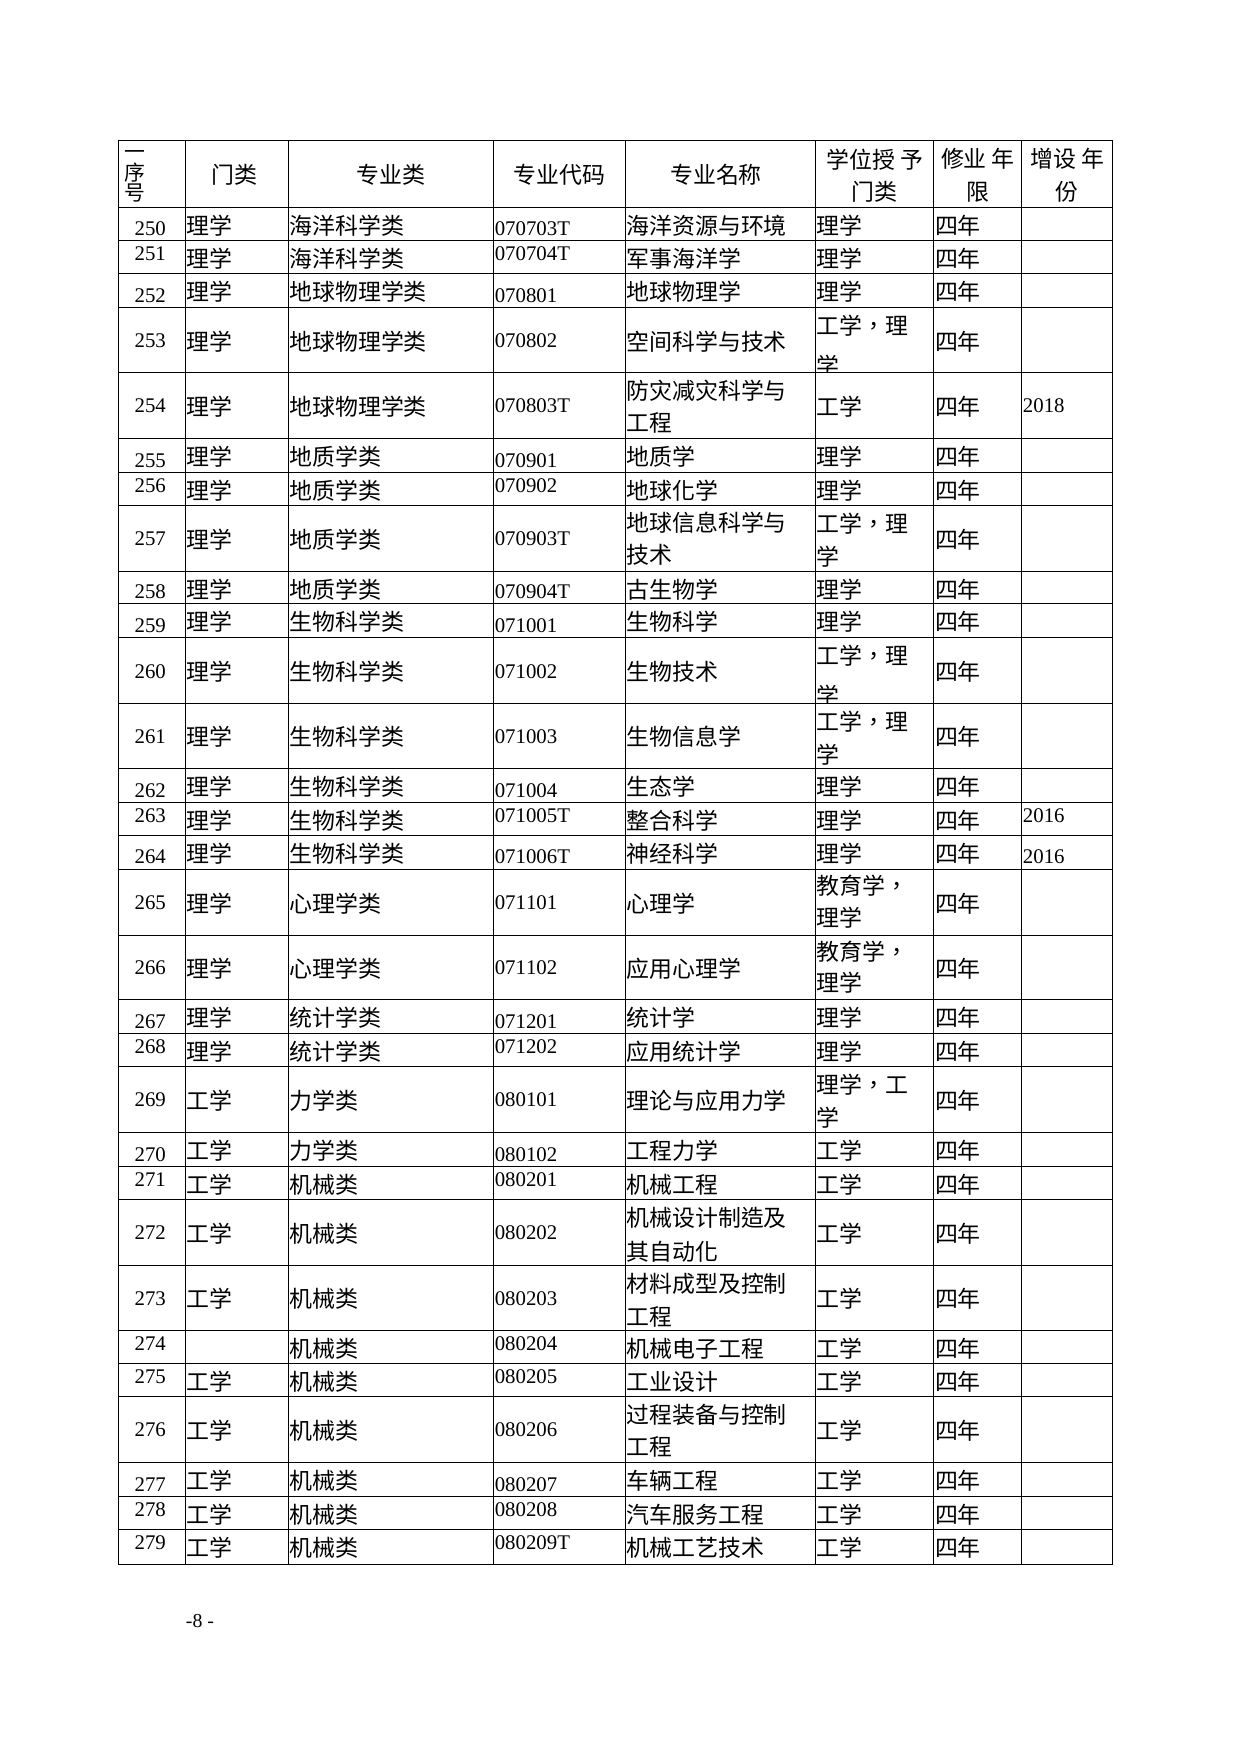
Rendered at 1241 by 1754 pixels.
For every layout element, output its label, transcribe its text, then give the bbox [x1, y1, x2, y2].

table_cell [1022, 1067, 1112, 1132]
table_header 专业代码 [494, 141, 625, 207]
table_cell 机械类 [289, 1266, 493, 1330]
table_cell 260 [119, 638, 185, 703]
table_header 学位授 予门类 [816, 141, 933, 207]
table_cell [1022, 638, 1112, 703]
table_cell 四年 [934, 1067, 1021, 1132]
table_cell 四年 [934, 836, 1021, 868]
table_cell 生物科学类 [289, 803, 493, 834]
table_cell 071001 [494, 604, 625, 637]
table_cell [1022, 1000, 1112, 1033]
table_cell 力学类 [289, 1067, 493, 1132]
table_cell 071005T [494, 803, 625, 834]
table_cell 262 [119, 769, 185, 802]
table_cell 心理学类 [289, 936, 493, 999]
table_cell 神经科学 [626, 836, 815, 868]
table_cell [1022, 769, 1112, 802]
table_cell 地球物理学类 [289, 308, 493, 372]
table_cell 理学，工 学 [816, 1067, 933, 1132]
table_cell 机械类 [289, 1397, 493, 1462]
table_cell 工学 [816, 1463, 933, 1496]
table_cell 四年 [934, 572, 1021, 603]
table_cell 四年 [934, 1034, 1021, 1066]
table_cell 271 [119, 1167, 185, 1198]
table_cell 理学 [816, 439, 933, 472]
table_cell 机械设计制造及 其自动化 [626, 1200, 815, 1264]
table_cell 生物科学类 [289, 638, 493, 703]
table_cell 工学 [816, 1397, 933, 1462]
table_header 门类 [186, 141, 288, 207]
table_cell 古生物学 [626, 572, 815, 603]
table_cell 地球化学 [626, 473, 815, 504]
table_cell [1022, 936, 1112, 999]
table_cell 工学 [186, 1530, 288, 1564]
table_cell [1022, 308, 1112, 372]
table_cell 254 [119, 373, 185, 438]
table_cell 270 [119, 1133, 185, 1166]
table_cell 理学 [186, 473, 288, 504]
table_cell 工学 [816, 1200, 933, 1264]
table_cell 理学 [186, 506, 288, 571]
table_cell 机械类 [289, 1331, 493, 1363]
table_header 专业类 [289, 141, 493, 207]
table_cell 理学 [816, 803, 933, 834]
table_cell 理学 [816, 473, 933, 504]
table_cell 070901 [494, 439, 625, 472]
table_cell [1022, 870, 1112, 934]
table_cell 地球物理学 [626, 274, 815, 307]
table_cell 259 [119, 604, 185, 637]
table_cell 四年 [934, 1000, 1021, 1033]
table_cell 070704T [494, 241, 625, 273]
table_cell 274 [119, 1331, 185, 1363]
table_cell 四年 [934, 1530, 1021, 1564]
table_cell 四年 [934, 439, 1021, 472]
table_cell 地球信息科学与 技术 [626, 506, 815, 571]
table_cell 机械电子工程 [626, 1331, 815, 1363]
table_cell 工学 [186, 1167, 288, 1198]
table_cell 四年 [934, 1133, 1021, 1166]
table_cell 080203 [494, 1266, 625, 1330]
table_cell 理学 [186, 308, 288, 372]
table_cell 276 [119, 1397, 185, 1462]
table_cell 理学 [816, 604, 933, 637]
table_cell 工学，理 学 [816, 704, 933, 768]
table_cell [1022, 439, 1112, 472]
table_cell 生物信息学 [626, 704, 815, 768]
table_cell 四年 [934, 870, 1021, 934]
table_cell 理学 [186, 936, 288, 999]
table_cell 统计学类 [289, 1034, 493, 1066]
table_cell 267 [119, 1000, 185, 1033]
table_cell 地质学类 [289, 506, 493, 571]
table_cell 四年 [934, 638, 1021, 703]
table_cell 253 [119, 308, 185, 372]
table_cell 应用统计学 [626, 1034, 815, 1066]
table_cell 四年 [934, 308, 1021, 372]
table_cell 工学 [186, 1364, 288, 1396]
table_cell [1022, 208, 1112, 240]
table_cell 四年 [934, 604, 1021, 637]
table_cell 四年 [934, 803, 1021, 834]
table_cell 工学，理 学 [816, 638, 933, 703]
table_cell 理学 [186, 208, 288, 240]
table_cell 071004 [494, 769, 625, 802]
table_cell 070801 [494, 274, 625, 307]
table_cell 理学 [186, 1000, 288, 1033]
table_cell 机械类 [289, 1200, 493, 1264]
table_cell 2018 [1022, 373, 1112, 438]
table_cell 工学 [186, 1463, 288, 1496]
table_cell 理学 [186, 241, 288, 273]
table_cell 教育学， 理学 [816, 936, 933, 999]
table_cell [1022, 1397, 1112, 1462]
table_cell 四年 [934, 936, 1021, 999]
table_cell 工学 [816, 1530, 933, 1564]
table_cell 理学 [186, 572, 288, 603]
table_cell [1022, 274, 1112, 307]
table_cell 机械类 [289, 1463, 493, 1496]
table_cell 四年 [934, 1200, 1021, 1264]
table_cell 生物科学 [626, 604, 815, 637]
table_cell 教育学， 理学 [816, 870, 933, 934]
table_header 修业 年限 [934, 141, 1021, 207]
table_cell 理学 [816, 274, 933, 307]
table_cell 080209T [494, 1530, 625, 1564]
table_cell 机械类 [289, 1364, 493, 1396]
table_cell 071002 [494, 638, 625, 703]
table_cell 工学 [816, 1364, 933, 1396]
table_cell 理学 [186, 604, 288, 637]
table_cell 地球物理学类 [289, 274, 493, 307]
table_cell 机械类 [289, 1167, 493, 1198]
table_cell 080101 [494, 1067, 625, 1132]
table_cell 工学，理 学 [816, 506, 933, 571]
table_cell 四年 [934, 1266, 1021, 1330]
table_cell 汽车服务工程 [626, 1497, 815, 1529]
table_cell 258 [119, 572, 185, 603]
table_cell 统计学类 [289, 1000, 493, 1033]
table_cell 256 [119, 473, 185, 504]
table_cell 四年 [934, 704, 1021, 768]
table_cell 070802 [494, 308, 625, 372]
table_cell [1022, 241, 1112, 273]
table_cell [1022, 1497, 1112, 1529]
table_cell 工学 [816, 1266, 933, 1330]
table_cell 工学 [186, 1497, 288, 1529]
table_cell 材料成型及控制 工程 [626, 1266, 815, 1330]
table_cell 四年 [934, 373, 1021, 438]
table_cell 250 [119, 208, 185, 240]
table_cell 海洋资源与环境 [626, 208, 815, 240]
table_cell 生态学 [626, 769, 815, 802]
table_cell 279 [119, 1530, 185, 1564]
table_cell 空间科学与技术 [626, 308, 815, 372]
table_cell 四年 [934, 506, 1021, 571]
table_cell 车辆工程 [626, 1463, 815, 1496]
table_cell 工学 [816, 373, 933, 438]
table_cell 278 [119, 1497, 185, 1529]
table_cell 地质学类 [289, 439, 493, 472]
table_cell 理学 [186, 1034, 288, 1066]
table_cell 工程力学 [626, 1133, 815, 1166]
table_cell 理学 [186, 373, 288, 438]
table_cell 生物科学类 [289, 704, 493, 768]
table_cell 四年 [934, 1397, 1021, 1462]
table_cell 255 [119, 439, 185, 472]
table_cell 080202 [494, 1200, 625, 1264]
table_cell 251 [119, 241, 185, 273]
table_cell 080206 [494, 1397, 625, 1462]
table_cell 272 [119, 1200, 185, 1264]
table_cell 理学 [186, 704, 288, 768]
table_cell 生物科学类 [289, 836, 493, 868]
table_cell [186, 1331, 288, 1363]
table_cell 机械工程 [626, 1167, 815, 1198]
table_cell [1022, 572, 1112, 603]
table_cell 264 [119, 836, 185, 868]
table_cell [1022, 1200, 1112, 1264]
table_cell 071102 [494, 936, 625, 999]
table_cell 080207 [494, 1463, 625, 1496]
table_cell 070703T [494, 208, 625, 240]
table_cell 四年 [934, 1167, 1021, 1198]
table_cell 265 [119, 870, 185, 934]
table_header 专业名称 [626, 141, 815, 207]
table_cell 269 [119, 1067, 185, 1132]
table_cell 070803T [494, 373, 625, 438]
table_cell 工学 [186, 1067, 288, 1132]
table_cell [1022, 704, 1112, 768]
table_cell 268 [119, 1034, 185, 1066]
table_cell 071202 [494, 1034, 625, 1066]
table_cell 机械类 [289, 1497, 493, 1529]
table_cell [1022, 1463, 1112, 1496]
table_cell 海洋科学类 [289, 208, 493, 240]
table_cell 海洋科学类 [289, 241, 493, 273]
table_cell 四年 [934, 473, 1021, 504]
table_cell 工学 [186, 1133, 288, 1166]
table_cell 工学 [816, 1497, 933, 1529]
table_cell 地质学类 [289, 572, 493, 603]
table_cell 277 [119, 1463, 185, 1496]
table_cell 四年 [934, 241, 1021, 273]
table_cell 心理学类 [289, 870, 493, 934]
table_cell 275 [119, 1364, 185, 1396]
table_cell 工学 [186, 1266, 288, 1330]
table_cell 070902 [494, 473, 625, 504]
table_cell 2016 [1022, 803, 1112, 834]
table_cell 080204 [494, 1331, 625, 1363]
table_cell 四年 [934, 1364, 1021, 1396]
table_cell [1022, 1133, 1112, 1166]
table_header 一序号 [119, 141, 185, 207]
table_cell 071003 [494, 704, 625, 768]
table_cell 252 [119, 274, 185, 307]
table_cell 理学 [816, 1034, 933, 1066]
table_cell 理学 [816, 1000, 933, 1033]
table_cell 地球物理学类 [289, 373, 493, 438]
table_cell 理学 [186, 638, 288, 703]
table_cell [1022, 1034, 1112, 1066]
table_cell 工业设计 [626, 1364, 815, 1396]
table_cell 工学 [816, 1167, 933, 1198]
table_cell 工学 [816, 1133, 933, 1166]
table_cell 过程装备与控制 工程 [626, 1397, 815, 1462]
table_cell 理学 [186, 274, 288, 307]
table_cell 理学 [816, 208, 933, 240]
table_cell 工学，理 学 [816, 308, 933, 372]
table_cell 理学 [186, 870, 288, 934]
table_cell 地质学类 [289, 473, 493, 504]
table_cell 应用心理学 [626, 936, 815, 999]
table_cell 生物科学类 [289, 604, 493, 637]
table_cell 生物科学类 [289, 769, 493, 802]
table_cell [1022, 473, 1112, 504]
table_cell 整合科学 [626, 803, 815, 834]
table_cell 071201 [494, 1000, 625, 1033]
table_cell 工学 [186, 1397, 288, 1462]
table_cell 军事海洋学 [626, 241, 815, 273]
table_cell 理学 [816, 769, 933, 802]
table_cell 防灾减灾科学与 工程 [626, 373, 815, 438]
table_cell 四年 [934, 1463, 1021, 1496]
table_cell [1022, 1331, 1112, 1363]
table_cell 机械工艺技术 [626, 1530, 815, 1564]
table_cell 工学 [186, 1200, 288, 1264]
table_cell 理学 [186, 439, 288, 472]
table_cell 2016 [1022, 836, 1112, 868]
table_cell 071006T [494, 836, 625, 868]
table_cell 理学 [186, 803, 288, 834]
table_cell [1022, 604, 1112, 637]
table_cell 统计学 [626, 1000, 815, 1033]
table_cell 四年 [934, 1497, 1021, 1529]
table_cell 机械类 [289, 1530, 493, 1564]
table_cell 四年 [934, 1331, 1021, 1363]
table_header 增设 年份 [1022, 141, 1112, 207]
table_cell 心理学 [626, 870, 815, 934]
table_cell 263 [119, 803, 185, 834]
table_cell 生物技术 [626, 638, 815, 703]
table_cell 261 [119, 704, 185, 768]
table_cell 070904T [494, 572, 625, 603]
table_cell [1022, 1364, 1112, 1396]
table_cell 070903T [494, 506, 625, 571]
table_cell 力学类 [289, 1133, 493, 1166]
table_cell 工学 [816, 1331, 933, 1363]
table_cell 理学 [816, 241, 933, 273]
table_cell [1022, 1167, 1112, 1198]
table_cell 266 [119, 936, 185, 999]
table_cell [1022, 1530, 1112, 1564]
table_cell 257 [119, 506, 185, 571]
table_cell 071101 [494, 870, 625, 934]
table_cell [1022, 506, 1112, 571]
table_cell 273 [119, 1266, 185, 1330]
table_cell [1022, 1266, 1112, 1330]
table_cell 080201 [494, 1167, 625, 1198]
table_cell 理学 [816, 572, 933, 603]
table_cell 四年 [934, 274, 1021, 307]
table_cell 四年 [934, 208, 1021, 240]
table_cell 地质学 [626, 439, 815, 472]
table_cell 理学 [816, 836, 933, 868]
table_cell 理学 [186, 769, 288, 802]
table_cell 080208 [494, 1497, 625, 1529]
table_cell 四年 [934, 769, 1021, 802]
table_cell 理论与应用力学 [626, 1067, 815, 1132]
table_cell 080102 [494, 1133, 625, 1166]
table_cell 080205 [494, 1364, 625, 1396]
table_cell 理学 [186, 836, 288, 868]
